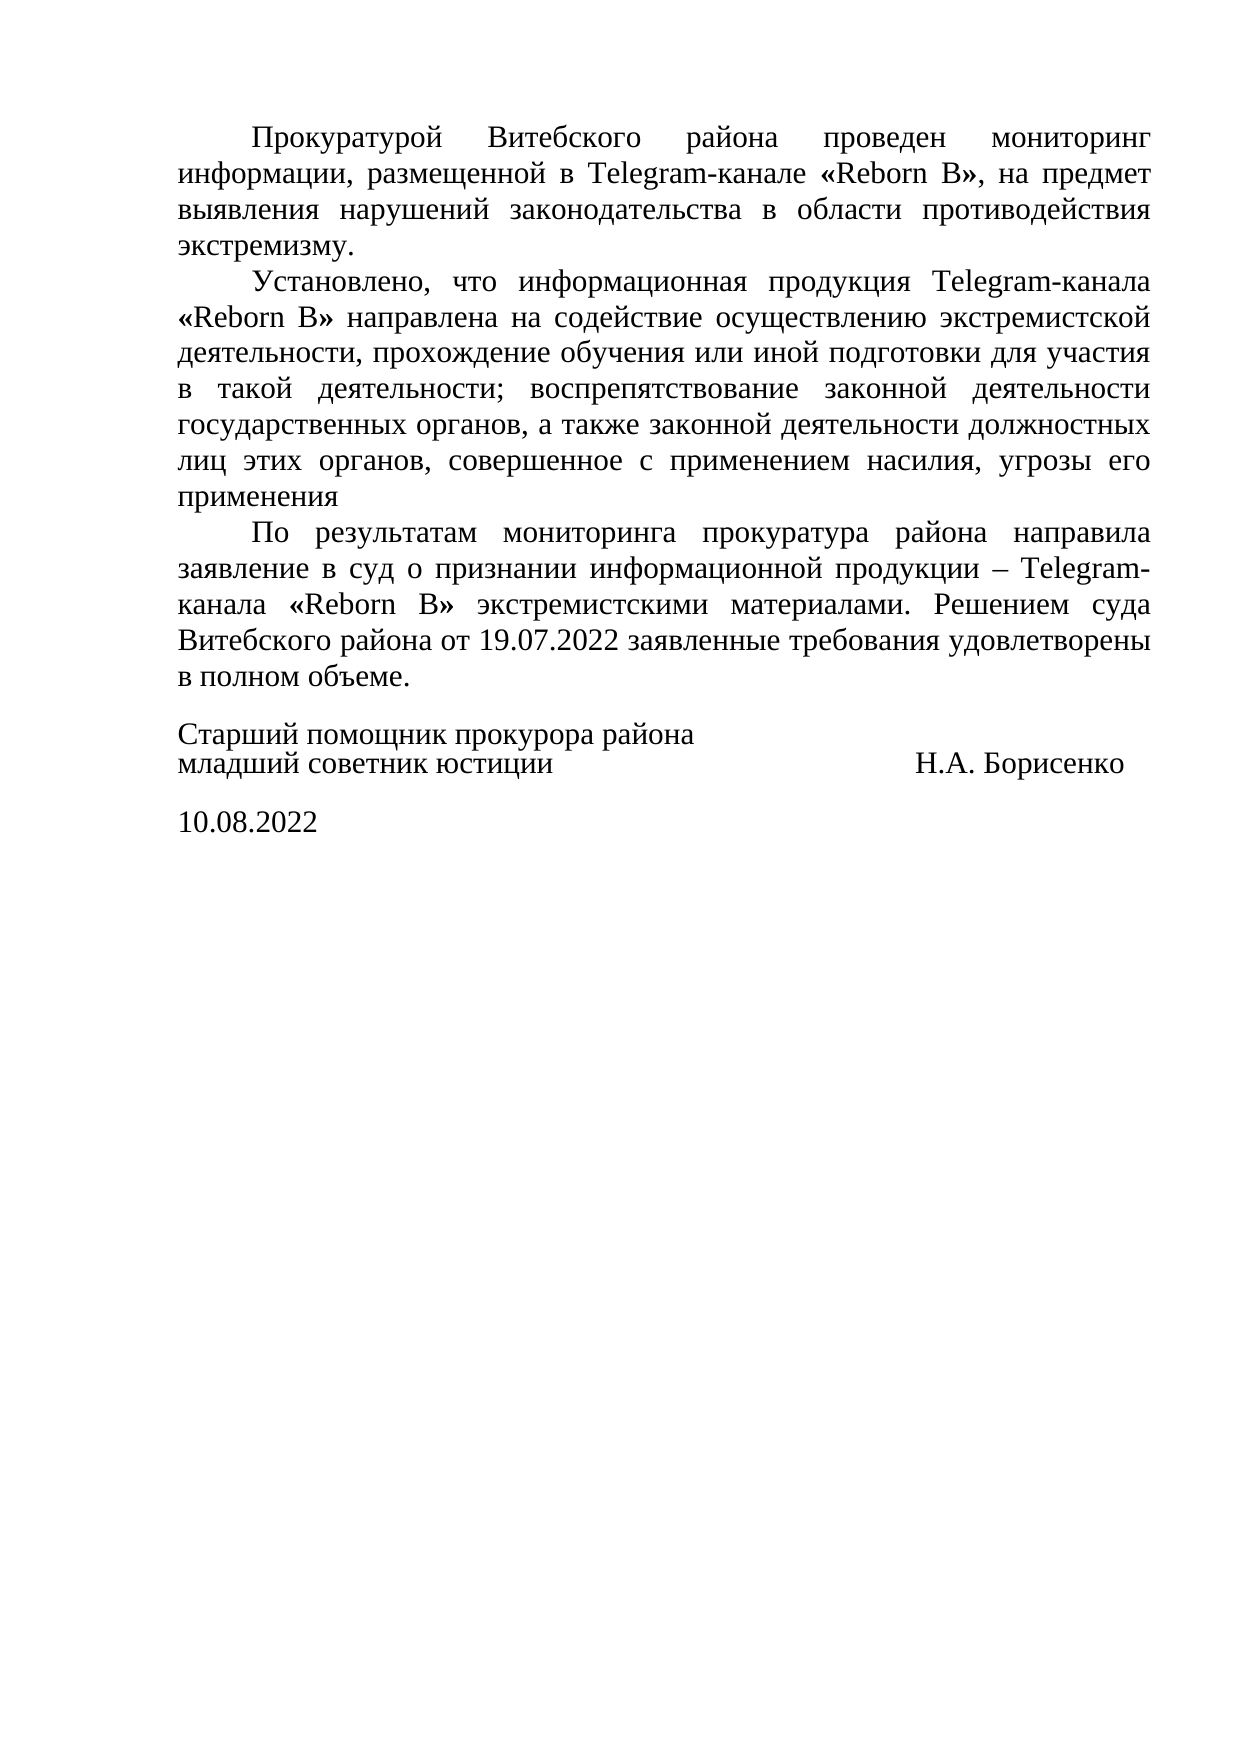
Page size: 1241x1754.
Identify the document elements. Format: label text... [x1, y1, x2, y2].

text младший советник юстиции Н.А. Борисенко [177, 750, 1152, 779]
text 10.08.2022 [177, 809, 1152, 838]
text Прокуратурой Витебского района проведен мониторинг информации, размещенной в Telegram-канале «Reborn B», на предмет выявления нарушений законодательства в области противодействия экстремизму. [177, 118, 1152, 262]
text По результатам мониторинга прокуратура района направила заявление в суд о признании информационной продукции – Telegram-канала «Reborn B» экстремистскими материалами. Решением суда Витебского района от 19.07.2022 заявленные требования удовлетворены в полном объеме. [177, 513, 1152, 693]
text Установлено, что информационная продукция Telegram-канала «Reborn B» направлена на содействие осуществлению экстремистской деятельности, прохождение обучения или иной подготовки для участия в такой деятельности; воспрепятствование законной деятельности государственных органов, а также законной деятельности должностных лиц этих органов, совершенное с применением насилия, угрозы его применения [177, 262, 1152, 513]
text Старший помощник прокурора района [177, 721, 1152, 750]
